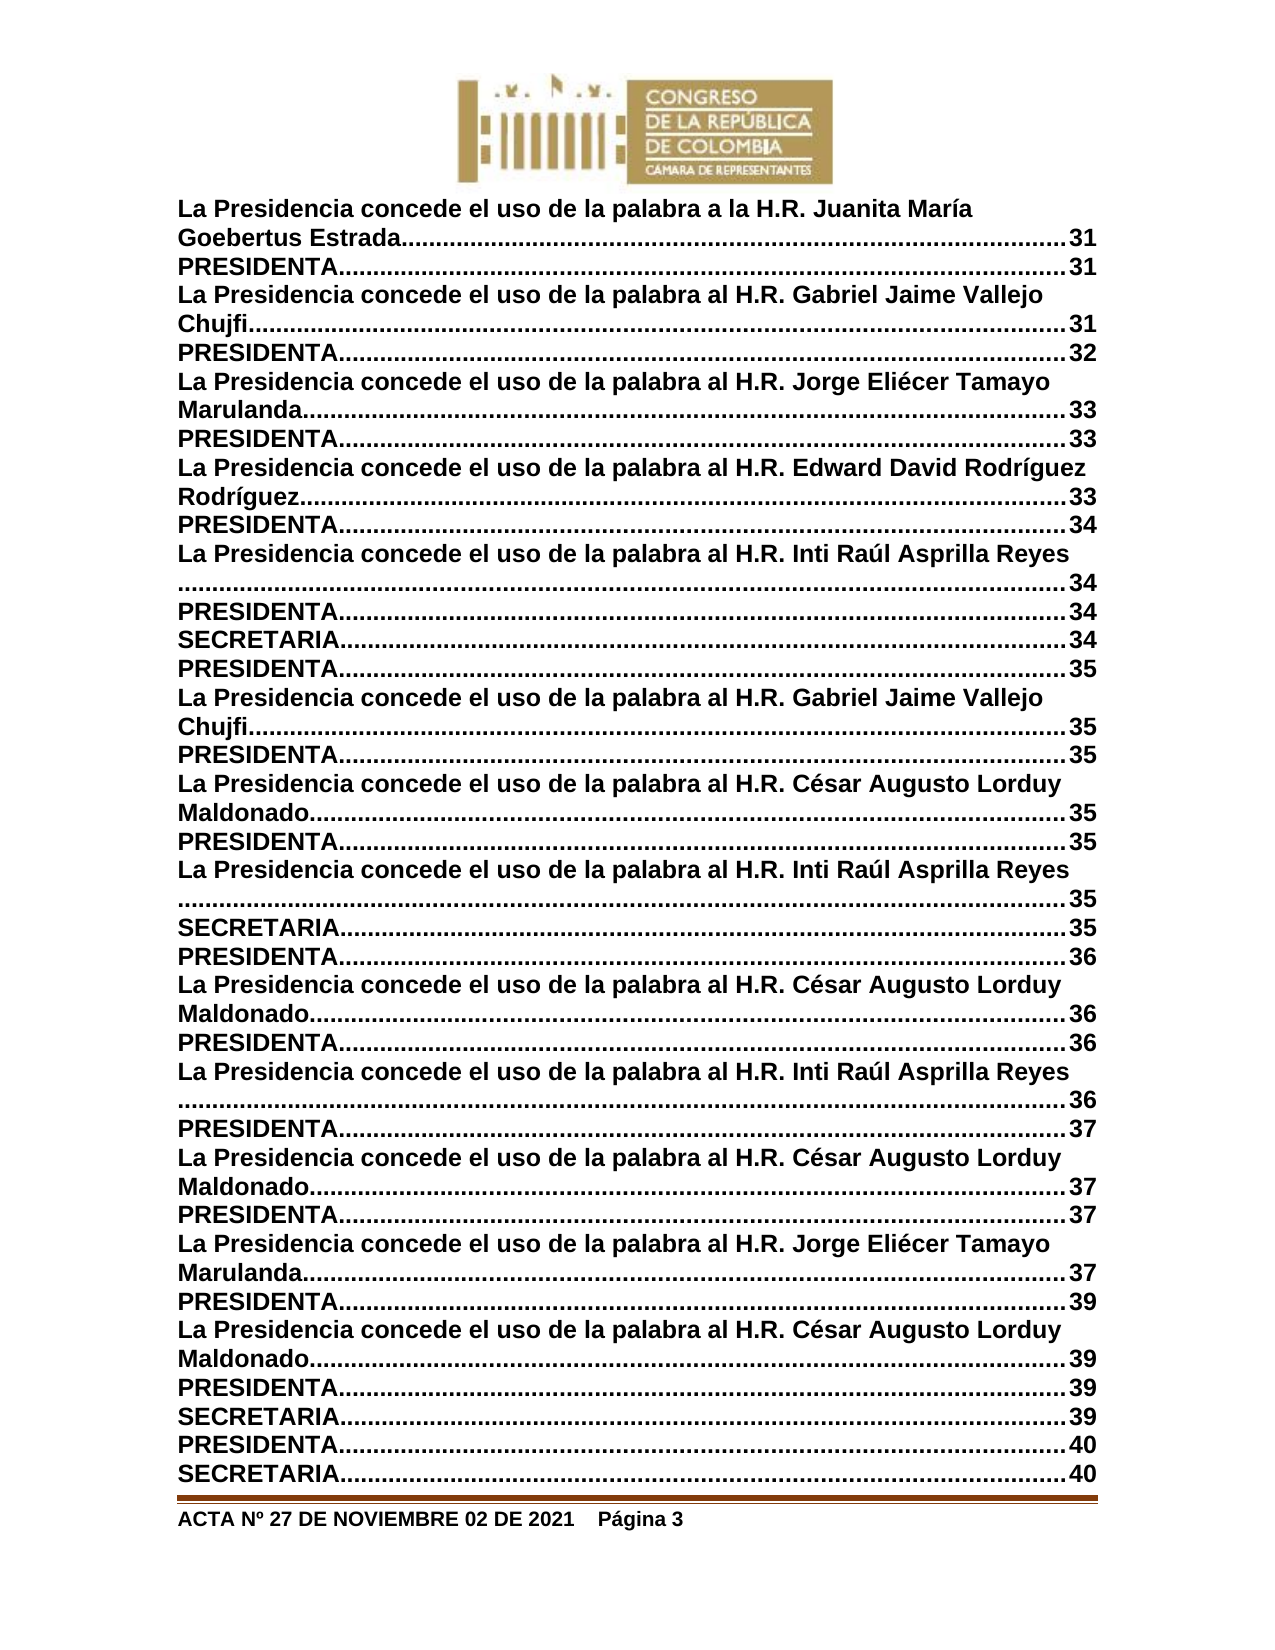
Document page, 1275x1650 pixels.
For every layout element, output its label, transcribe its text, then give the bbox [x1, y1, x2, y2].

text La Presidencia concede el uso de la palabra a la H.R. Juanita María Goebertus Estrada 31 [177, 194, 1098, 252]
text PRESIDENTA 35 [177, 654, 1098, 683]
text SECRETARIA 40 [177, 1459, 1098, 1488]
text La Presidencia concede el uso de la palabra al H.R. Inti Raúl Asprilla Reyes 34 [177, 539, 1098, 597]
text La Presidencia concede el uso de la palabra al H.R. César Augusto Lorduy Maldonado 39 [177, 1315, 1098, 1373]
text PRESIDENTA 40 [177, 1430, 1098, 1459]
text PRESIDENTA 39 [177, 1287, 1098, 1315]
text PRESIDENTA 35 [177, 740, 1098, 769]
text PRESIDENTA 37 [177, 1114, 1098, 1143]
text La Presidencia concede el uso de la palabra al H.R. Inti Raúl Asprilla Reyes 36 [177, 1057, 1098, 1114]
text La Presidencia concede el uso de la palabra al H.R. Inti Raúl Asprilla Reyes 35 [177, 855, 1098, 913]
text PRESIDENTA 37 [177, 1200, 1098, 1229]
text La Presidencia concede el uso de la palabra al H.R. Jorge Eliécer Tamayo Marulanda 37 [177, 1229, 1098, 1287]
text La Presidencia concede el uso de la palabra al H.R. César Augusto Lorduy Maldonado 36 [177, 970, 1098, 1028]
text PRESIDENTA 35 [177, 827, 1098, 855]
text PRESIDENTA 32 [177, 338, 1098, 367]
text SECRETARIA 39 [177, 1402, 1098, 1430]
text SECRETARIA 34 [177, 625, 1098, 654]
text PRESIDENTA 33 [177, 424, 1098, 453]
text PRESIDENTA 34 [177, 510, 1098, 539]
text La Presidencia concede el uso de la palabra al H.R. César Augusto Lorduy Maldonado 37 [177, 1143, 1098, 1200]
text La Presidencia concede el uso de la palabra al H.R. Edward David Rodríguez Rodríguez 33 [177, 453, 1098, 510]
text La Presidencia concede el uso de la palabra al H.R. Gabriel Jaime Vallejo Chujfi 35 [177, 683, 1098, 740]
text PRESIDENTA 36 [177, 942, 1098, 970]
picture [431, 73, 844, 194]
text La Presidencia concede el uso de la palabra al H.R. César Augusto Lorduy Maldonado 35 [177, 769, 1098, 827]
text SECRETARIA 35 [177, 913, 1098, 942]
text La Presidencia concede el uso de la palabra al H.R. Gabriel Jaime Vallejo Chujfi 31 [177, 280, 1098, 338]
text PRESIDENTA 34 [177, 597, 1098, 625]
text La Presidencia concede el uso de la palabra al H.R. Jorge Eliécer Tamayo Marulanda 33 [177, 367, 1098, 424]
text PRESIDENTA 31 [177, 252, 1098, 280]
text PRESIDENTA 39 [177, 1373, 1098, 1402]
text PRESIDENTA 36 [177, 1028, 1098, 1057]
